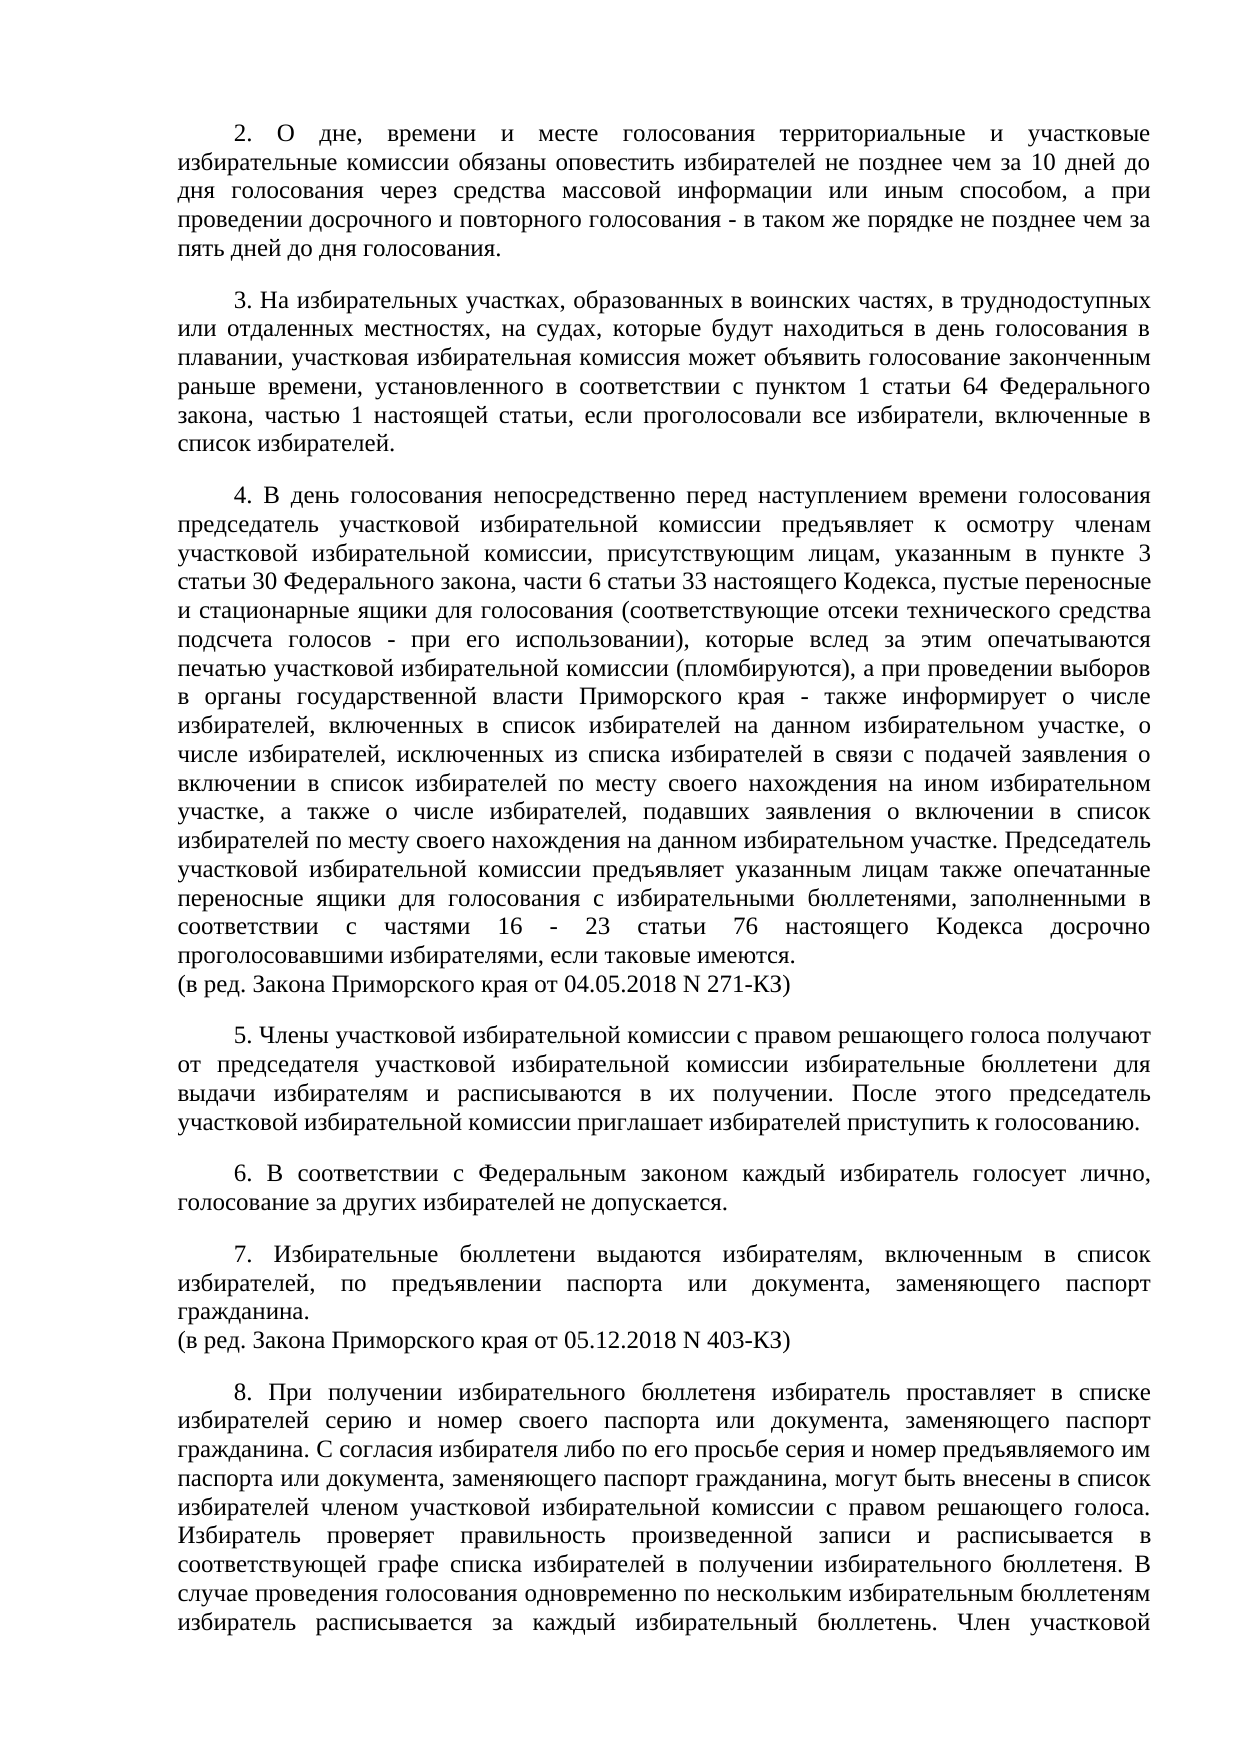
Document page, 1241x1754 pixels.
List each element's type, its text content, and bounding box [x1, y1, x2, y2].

text 7. Избирательные бюллетени выдаются избирателям, включенным в список избирателей, по предъявлении паспорта или документа, заменяющего паспорт гражданина. [177, 1239, 1152, 1325]
text 3. На избирательных участках, образованных в воинских частях, в труднодоступных или отдаленных местностях, на судах, которые будут находиться в день голосования в плавании, участковая избирательная комиссия может объявить голосование законченным раньше времени, установленного в соответствии с пунктом 1 статьи 64 Федерального закона, частью 1 настоящей статьи, если проголосовали все избиратели, включенные в список избирателей. [177, 285, 1152, 457]
text 2. О дне, времени и месте голосования территориальные и участковые избирательные комиссии обязаны оповестить избирателей не позднее чем за 10 дней до дня голосования через средства массовой информации или иным способом, а при проведении досрочного и повторного голосования - в таком же порядке не позднее чем за пять дней до дня голосования. [177, 118, 1152, 262]
text (в ред. Закона Приморского края от 04.05.2018 N 271-КЗ) [177, 969, 1152, 998]
text 4. В день голосования непосредственно перед наступлением времени голосования председатель участковой избирательной комиссии предъявляет к осмотру членам участковой избирательной комиссии, присутствующим лицам, указанным в пункте 3 статьи 30 Федерального закона, части 6 статьи 33 настоящего Кодекса, пустые переносные и стационарные ящики для голосования (соответствующие отсеки технического средства подсчета голосов - при его использовании), которые вслед за этим опечатываются печатью участковой избирательной комиссии (пломбируются), а при проведении выборов в органы государственной власти Приморского края - также информирует о числе избирателей, включенных в список избирателей на данном избирательном участке, о числе избирателей, исключенных из списка избирателей в связи с подачей заявления о включении в список избирателей по месту своего нахождения на ином избирательном участке, а также о числе избирателей, подавших заявления о включении в список избирателей по месту своего нахождения на данном избирательном участке. Председатель участковой избирательной комиссии предъявляет указанным лицам также опечатанные переносные ящики для голосования с избирательными бюллетенями, заполненными в соответствии с частями 16 - 23 статьи 76 настоящего Кодекса досрочно проголосовавшими избирателями, если таковые имеются. [177, 480, 1152, 969]
text (в ред. Закона Приморского края от 05.12.2018 N 403-КЗ) [177, 1325, 1152, 1354]
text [177, 1377, 1152, 1636]
text 6. В соответствии с Федеральным законом каждый избиратель голосует лично, голосование за других избирателей не допускается. [177, 1158, 1152, 1216]
text 5. Члены участковой избирательной комиссии с правом решающего голоса получают от председателя участковой избирательной комиссии избирательные бюллетени для выдачи избирателям и расписываются в их получении. После этого председатель участковой избирательной комиссии приглашает избирателей приступить к голосованию. [177, 1021, 1152, 1136]
